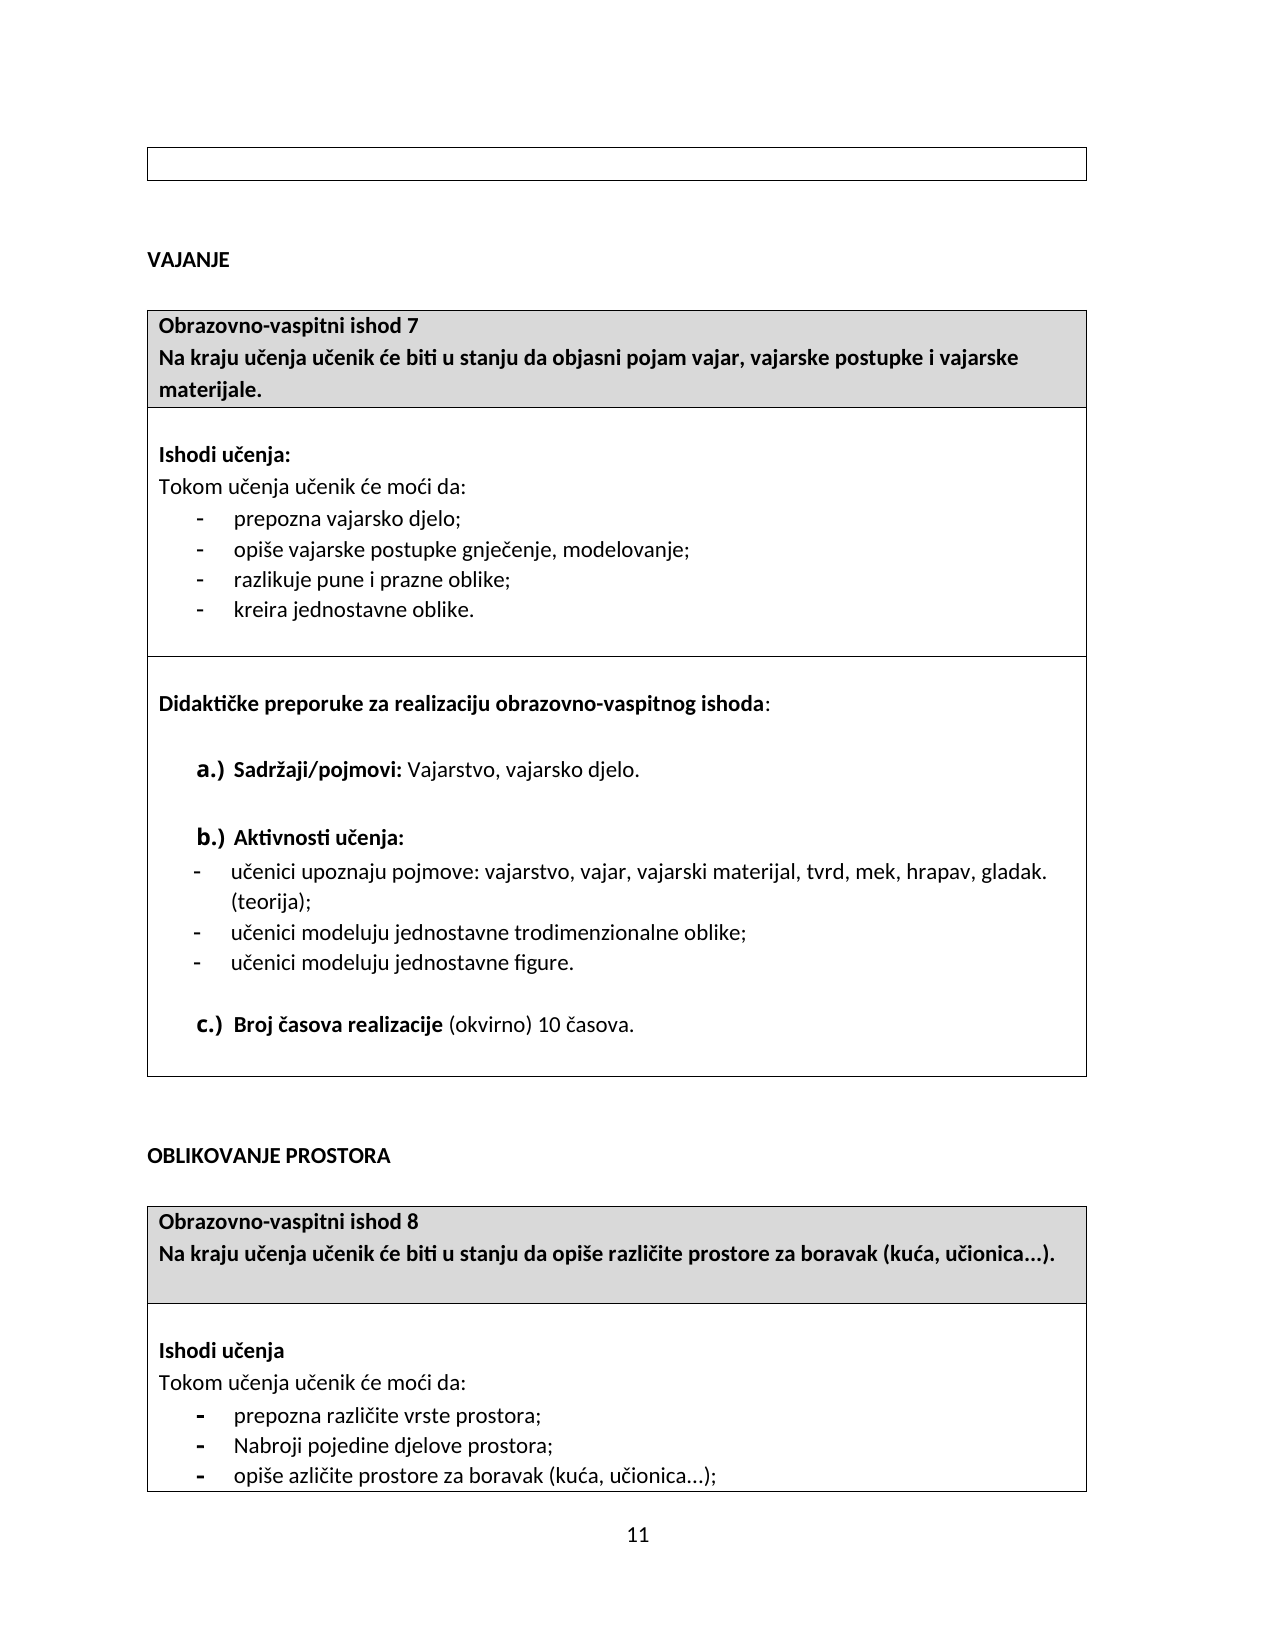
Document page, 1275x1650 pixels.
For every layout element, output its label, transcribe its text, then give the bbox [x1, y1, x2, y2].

text VAJANJE [147, 245, 1128, 273]
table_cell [148, 1304, 1086, 1491]
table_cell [148, 148, 1086, 180]
table_cell Ishodi učenja: Tokom učenja učenik će moći da: prepozna vajarsko djelo; opiše vajarske postupke gnječenje, modelovanje; razlikuje pune i prazne oblike; kreira jednostavne oblike. [148, 408, 1086, 656]
table_cell Didaktičke preporuke za realizaciju obrazovno-vaspitnog ishoda: Sadržaji/pojmovi: Vajarstvo, vajarsko djelo. Aktivnosti učenja: učenici upoznaju pojmove: vajarstvo, vajar, vajarski materijal, tvrd, mek, hrapav, gladak. (teorija); učenici modeluju jednostavne trodimenzionalne oblike; učenici modeluju jednostavne figure. Broj časova realizacije (okvirno) 10 časova. [148, 657, 1086, 1076]
table_header Obrazovno-vaspitni ishod 8 Na kraju učenja učenik će biti u stanju da opiše različite prostore za boravak (kuća, učionica...). [148, 1207, 1086, 1303]
table_header Obrazovno-vaspitni ishod 7 Na kraju učenja učenik će biti u stanju da objasni pojam vajar, vajarske postupke i vajarske materijale. [148, 311, 1086, 407]
text OBLIKOVANJE PROSTORA [147, 1141, 1128, 1169]
